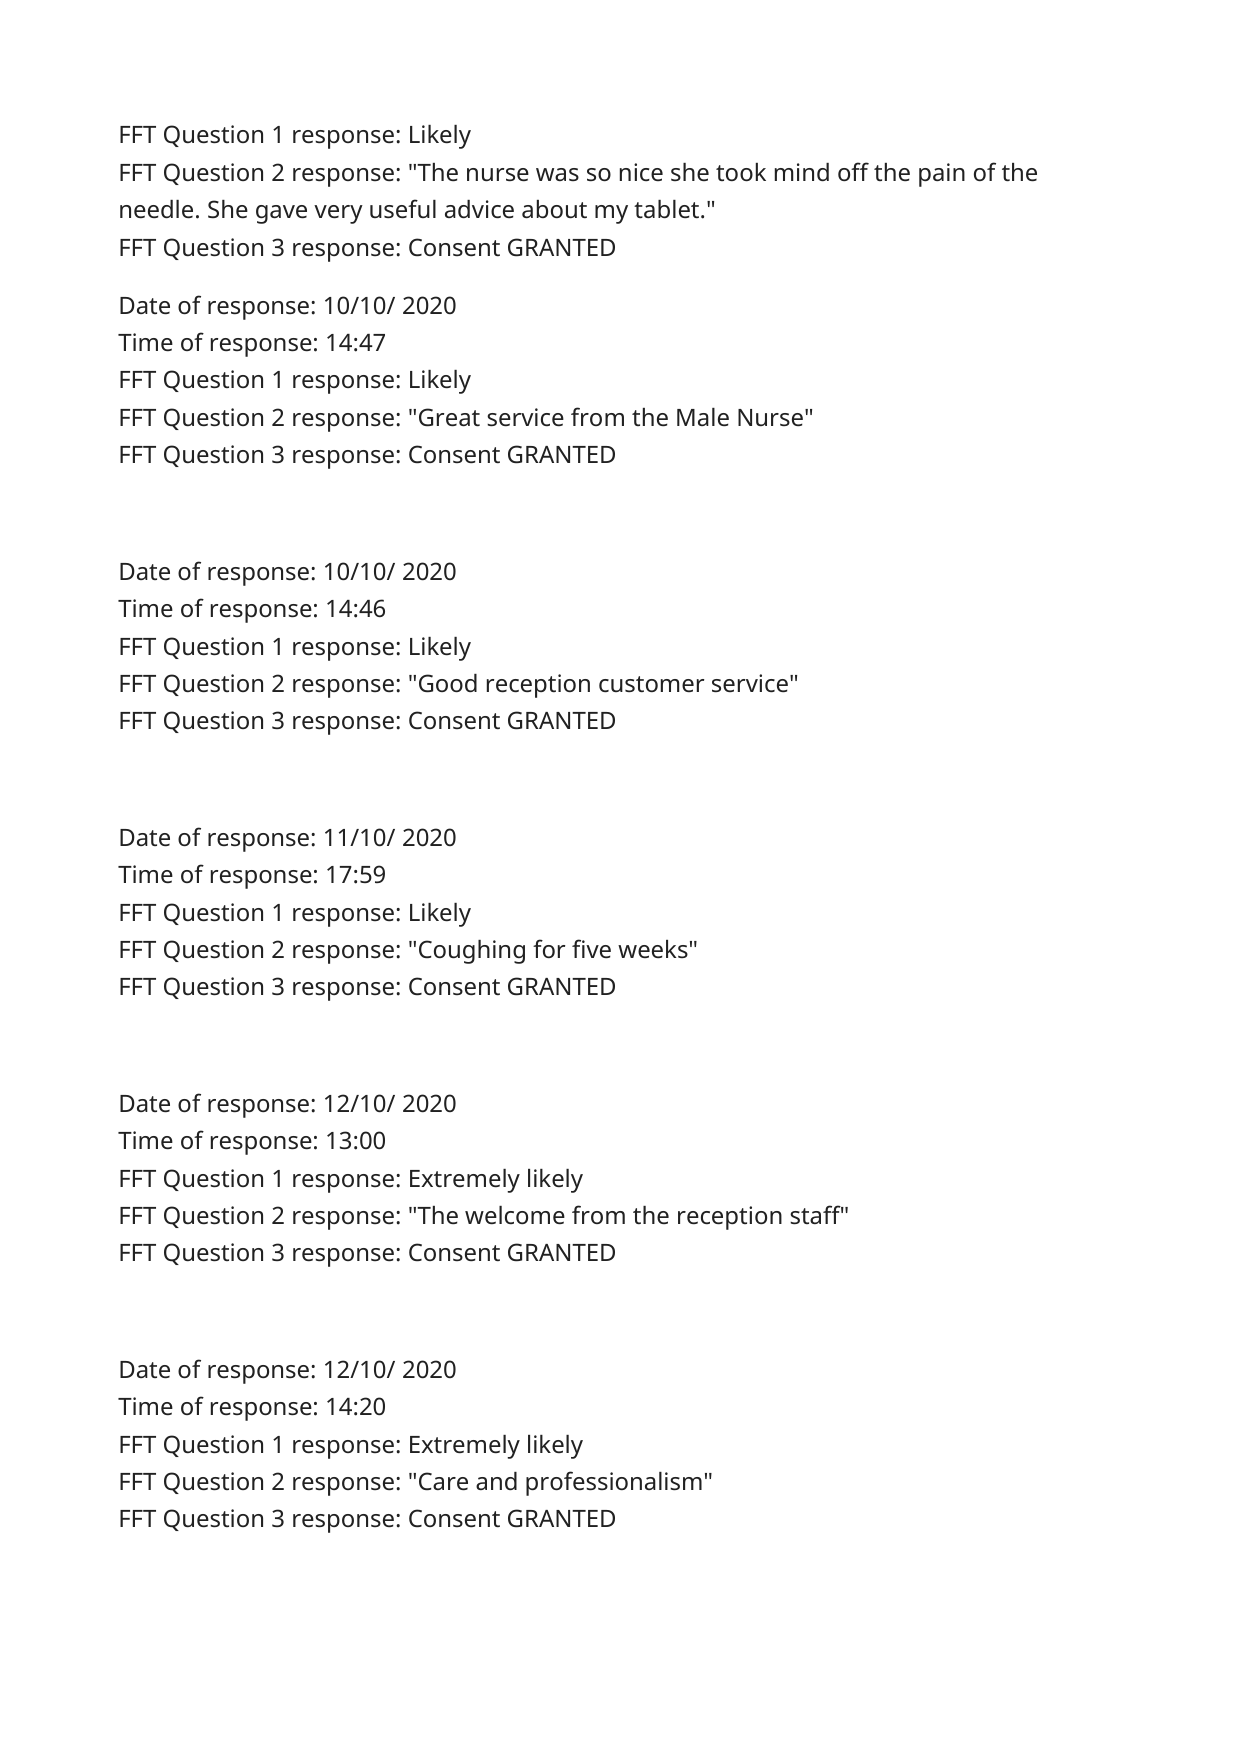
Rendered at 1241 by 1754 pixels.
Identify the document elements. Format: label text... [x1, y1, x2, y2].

text Date of response: 10/10/ 2020 Time of response: 14:47 FFT Question 1 response: Likely FFT Question 2 response: "Great service from the Male Nurse" FFT Question 3 response: Consent GRANTED [118, 288, 1122, 471]
text Date of response: 11/10/ 2020 Time of response: 17:59 FFT Question 1 response: Likely FFT Question 2 response: "Coughing for five weeks" FFT Question 3 response: Consent GRANTED [118, 821, 1122, 1003]
text Date of response: 10/10/ 2020 Time of response: 14:46 FFT Question 1 response: Likely FFT Question 2 response: "Good reception customer service" FFT Question 3 response: Consent GRANTED [118, 554, 1122, 737]
text Date of response: 12/10/ 2020 Time of response: 13:00 FFT Question 1 response: Extremely likely FFT Question 2 response: "The welcome from the reception staff" FFT Question 3 response: Consent GRANTED [118, 1087, 1122, 1269]
text Date of response: 12/10/ 2020 Time of response: 14:20 FFT Question 1 response: Extremely likely FFT Question 2 response: "Care and professionalism" FFT Question 3 response: Consent GRANTED [118, 1353, 1122, 1535]
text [118, 118, 1122, 263]
